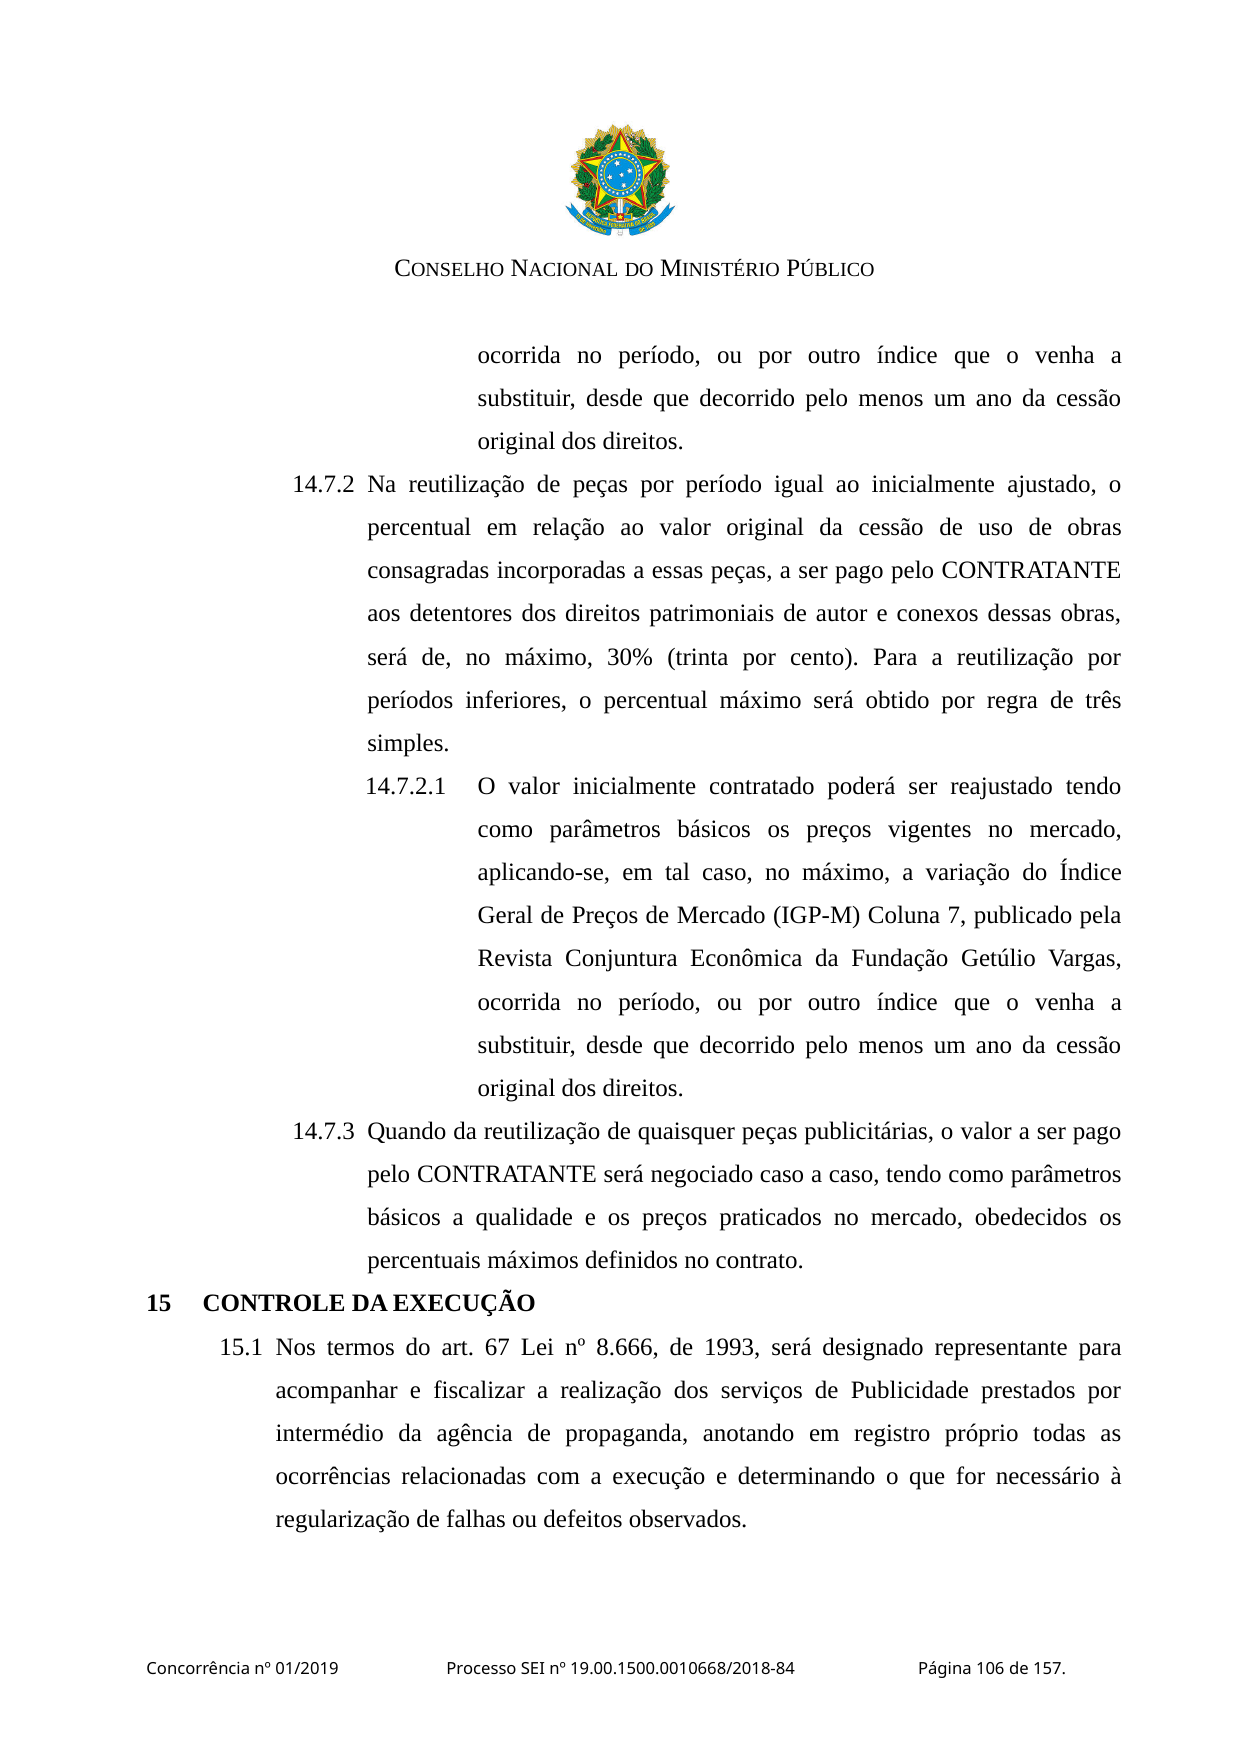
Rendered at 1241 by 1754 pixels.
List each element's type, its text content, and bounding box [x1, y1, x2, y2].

list Na reutilização de peças por período igual ao inicialmente ajustado, o percentual em relação ao valor original da cessão de uso de obras consagradas incorporadas a essas peças, a ser pago pelo CONTRATANTE aos detentores dos direitos patrimoniais de autor e conexos dessas obras, será de, no máximo, 30% (trinta por cento). Para a reutilização por períodos inferiores, o percentual máximo será obtido por regra de três simples. [292, 469, 1122, 757]
list CONTROLE DA EXECUÇÃO [146, 1288, 1122, 1317]
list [365, 340, 1122, 455]
list Nos termos do art. 67 Lei nº 8.666, de 1993, será designado representante para acompanhar e fiscalizar a realização dos serviços de Publicidade prestados por intermédio da agência de propaganda, anotando em registro próprio todas as ocorrências relacionadas com a execução e determinando o que for necessário à regularização de falhas ou defeitos observados. [219, 1332, 1122, 1533]
list Quando da reutilização de quaisquer peças publicitárias, o valor a ser pago pelo CONTRATANTE será negociado caso a caso, tendo como parâmetros básicos a qualidade e os preços praticados no mercado, obedecidos os percentuais máximos definidos no contrato. [292, 1116, 1122, 1274]
